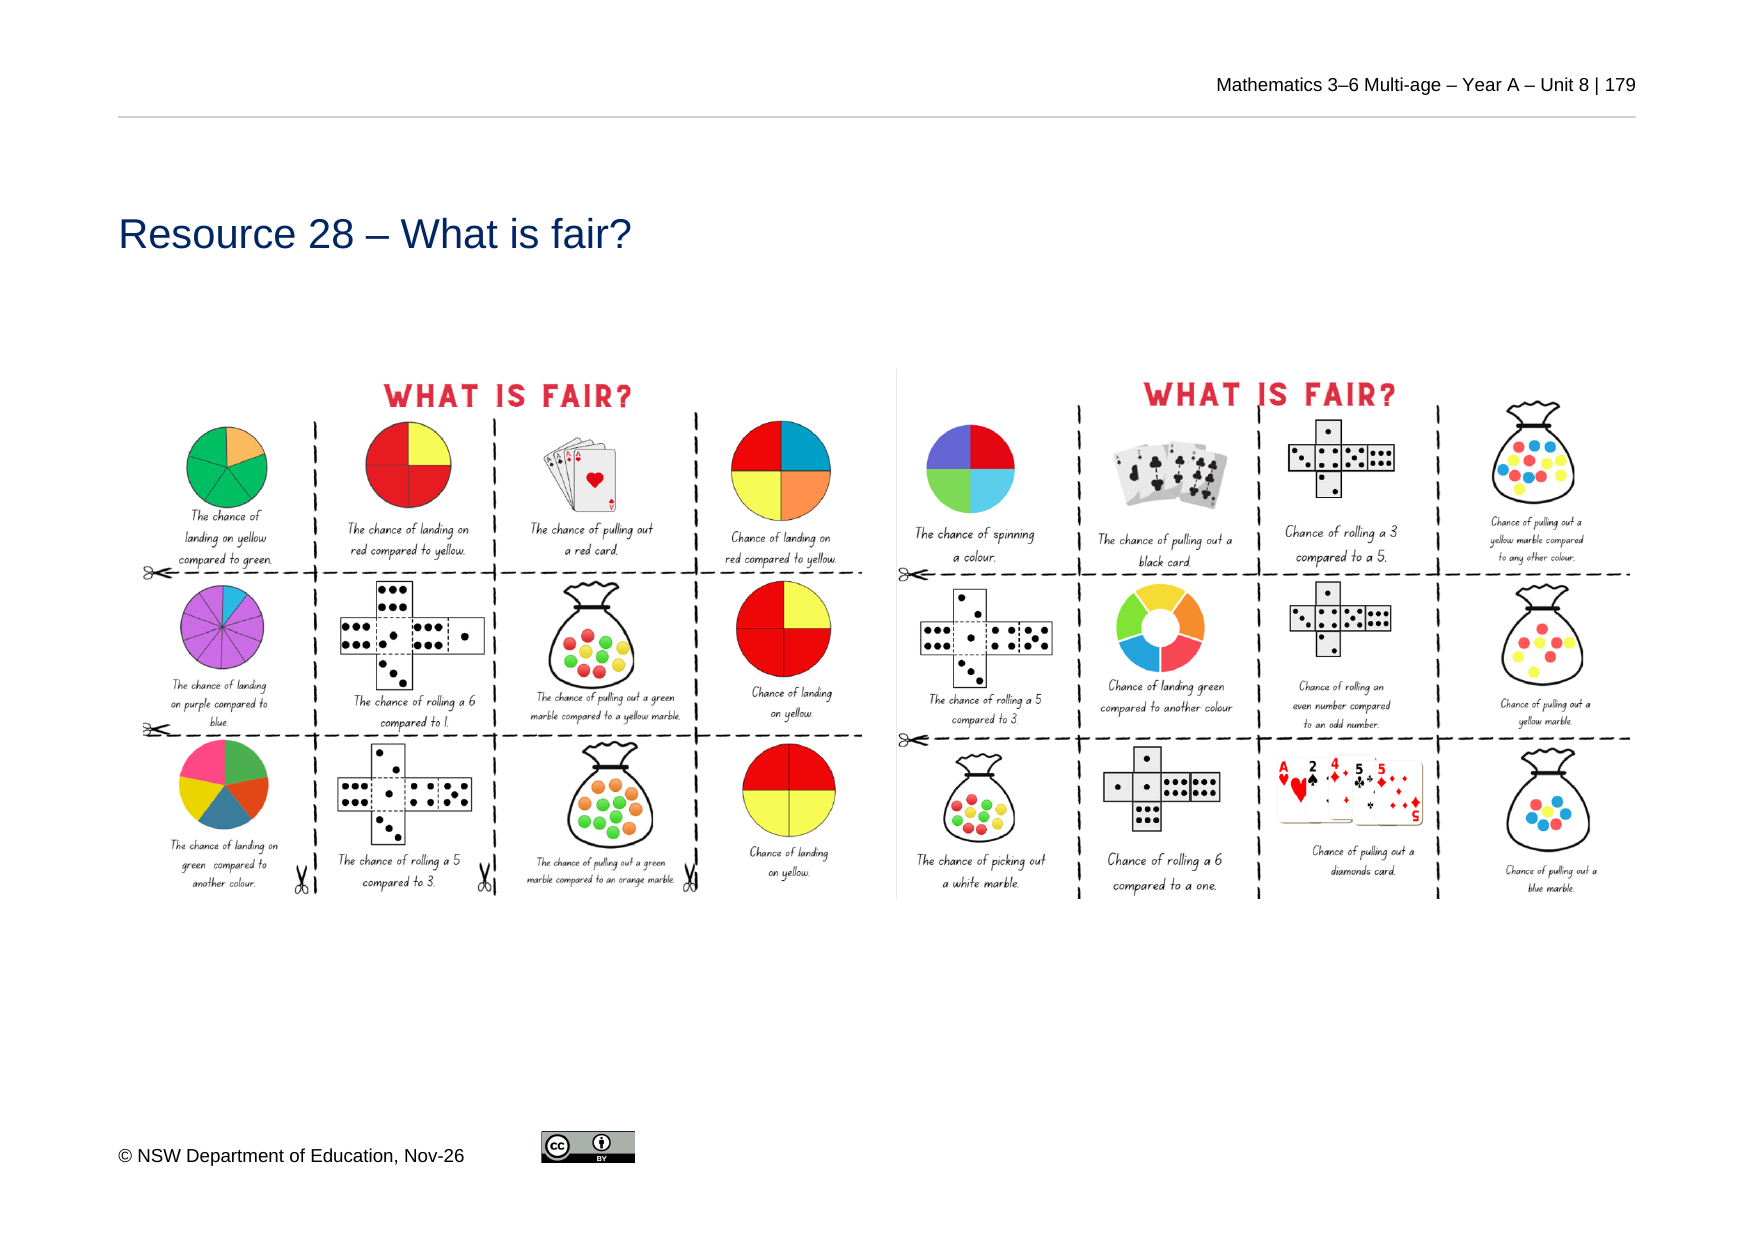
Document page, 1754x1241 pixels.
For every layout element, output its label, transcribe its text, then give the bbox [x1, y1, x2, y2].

picture [118, 318, 1644, 958]
subtitle Resource 28 – What is fair? [118, 209, 1636, 257]
picture [541, 1131, 635, 1163]
